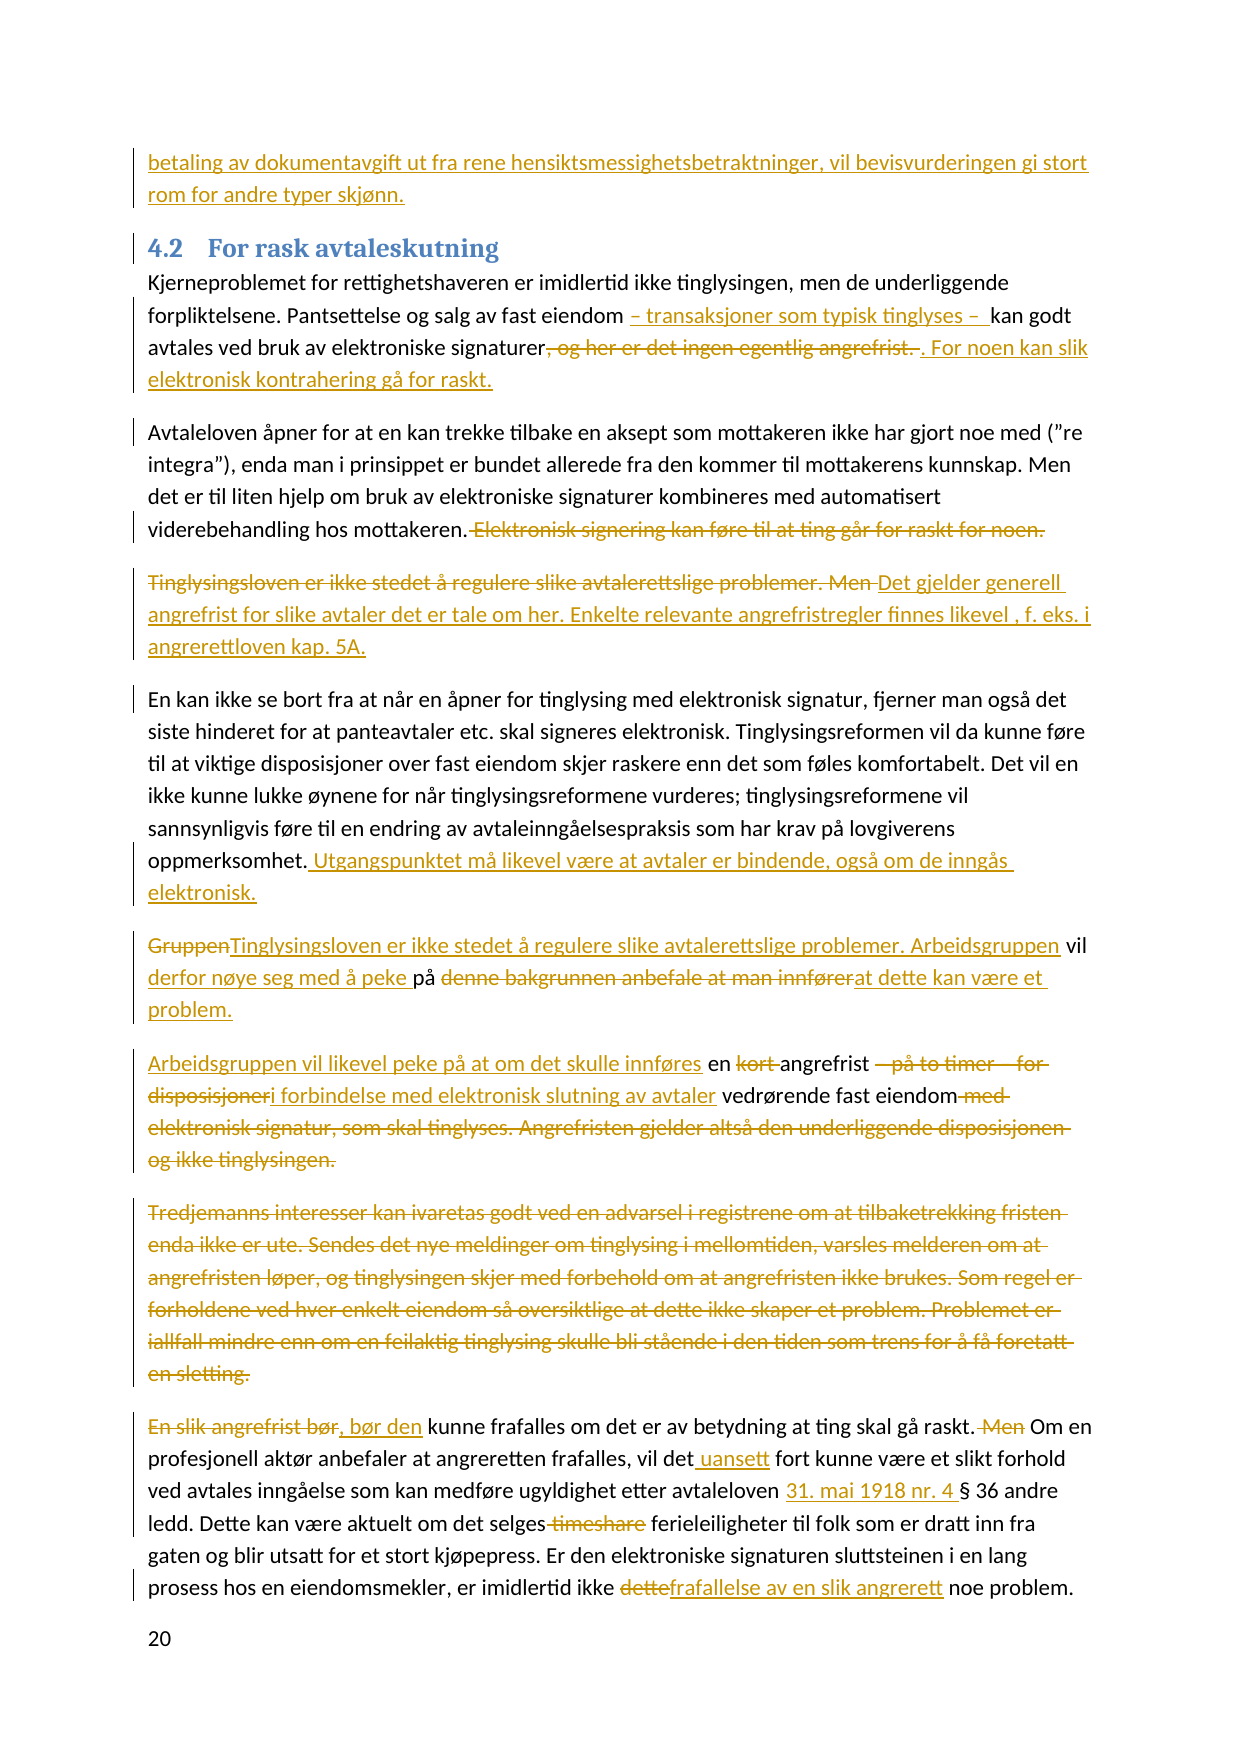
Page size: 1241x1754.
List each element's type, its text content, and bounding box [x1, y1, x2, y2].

text vil på [148, 931, 1093, 1024]
text En kan ikke se bort fra at når en åpner for tinglysing med elektronisk signatur, fjerner man også det siste hinderet for at panteavtaler etc. skal signeres elektronisk. Tinglysingsreformen vil da kunne føre til at viktige disposisjoner over fast eiendom skjer raskere enn det som føles komfortabelt. Det vil en ikke kunne lukke øynene for når tinglysingsreformene vurderes; tinglysingsreformene vil sannsynligvis føre til en endring av avtaleinngåelsespraksis som har krav på lovgiverens oppmerksomhet. [148, 685, 1093, 906]
text en angrefrist vedrørende fast eiendom [148, 1049, 1093, 1173]
subtitle For rask avtaleskutning [148, 233, 1093, 264]
text Kjerneproblemet for rettighetshaveren er imidlertid ikke tinglysingen, men de underliggende forpliktelsene. Pantsettelse og salg av fast eiendom kan godt avtales ved bruk av elektroniske signaturer [148, 268, 1093, 393]
text kunne frafalles om det er av betydning at ting skal gå raskt. Om en profesjonell aktør anbefaler at angreretten frafalles, vil det fort kunne være et slikt forhold ved avtales inngåelse som kan medføre ugyldighet etter avtaleloven § 36 andre ledd. Dette kan være aktuelt om det selges ferieleiligheter til folk som er dratt inn fra gaten og blir utsatt for et stort kjøpepress. Er den elektroniske signaturen sluttsteinen i en lang prosess hos en eiendomsmekler, er imidlertid ikke noe problem. [148, 1412, 1093, 1601]
text Avtaleloven åpner for at en kan trekke tilbake en aksept som mottakeren ikke har gjort noe med (”re integra”), enda man i prinsippet er bundet allerede fra den kommer til mottakerens kunnskap. Men det er til liten hjelp om bruk av elektroniske signaturer kombineres med automatisert viderebehandling hos mottakeren. [148, 418, 1093, 543]
